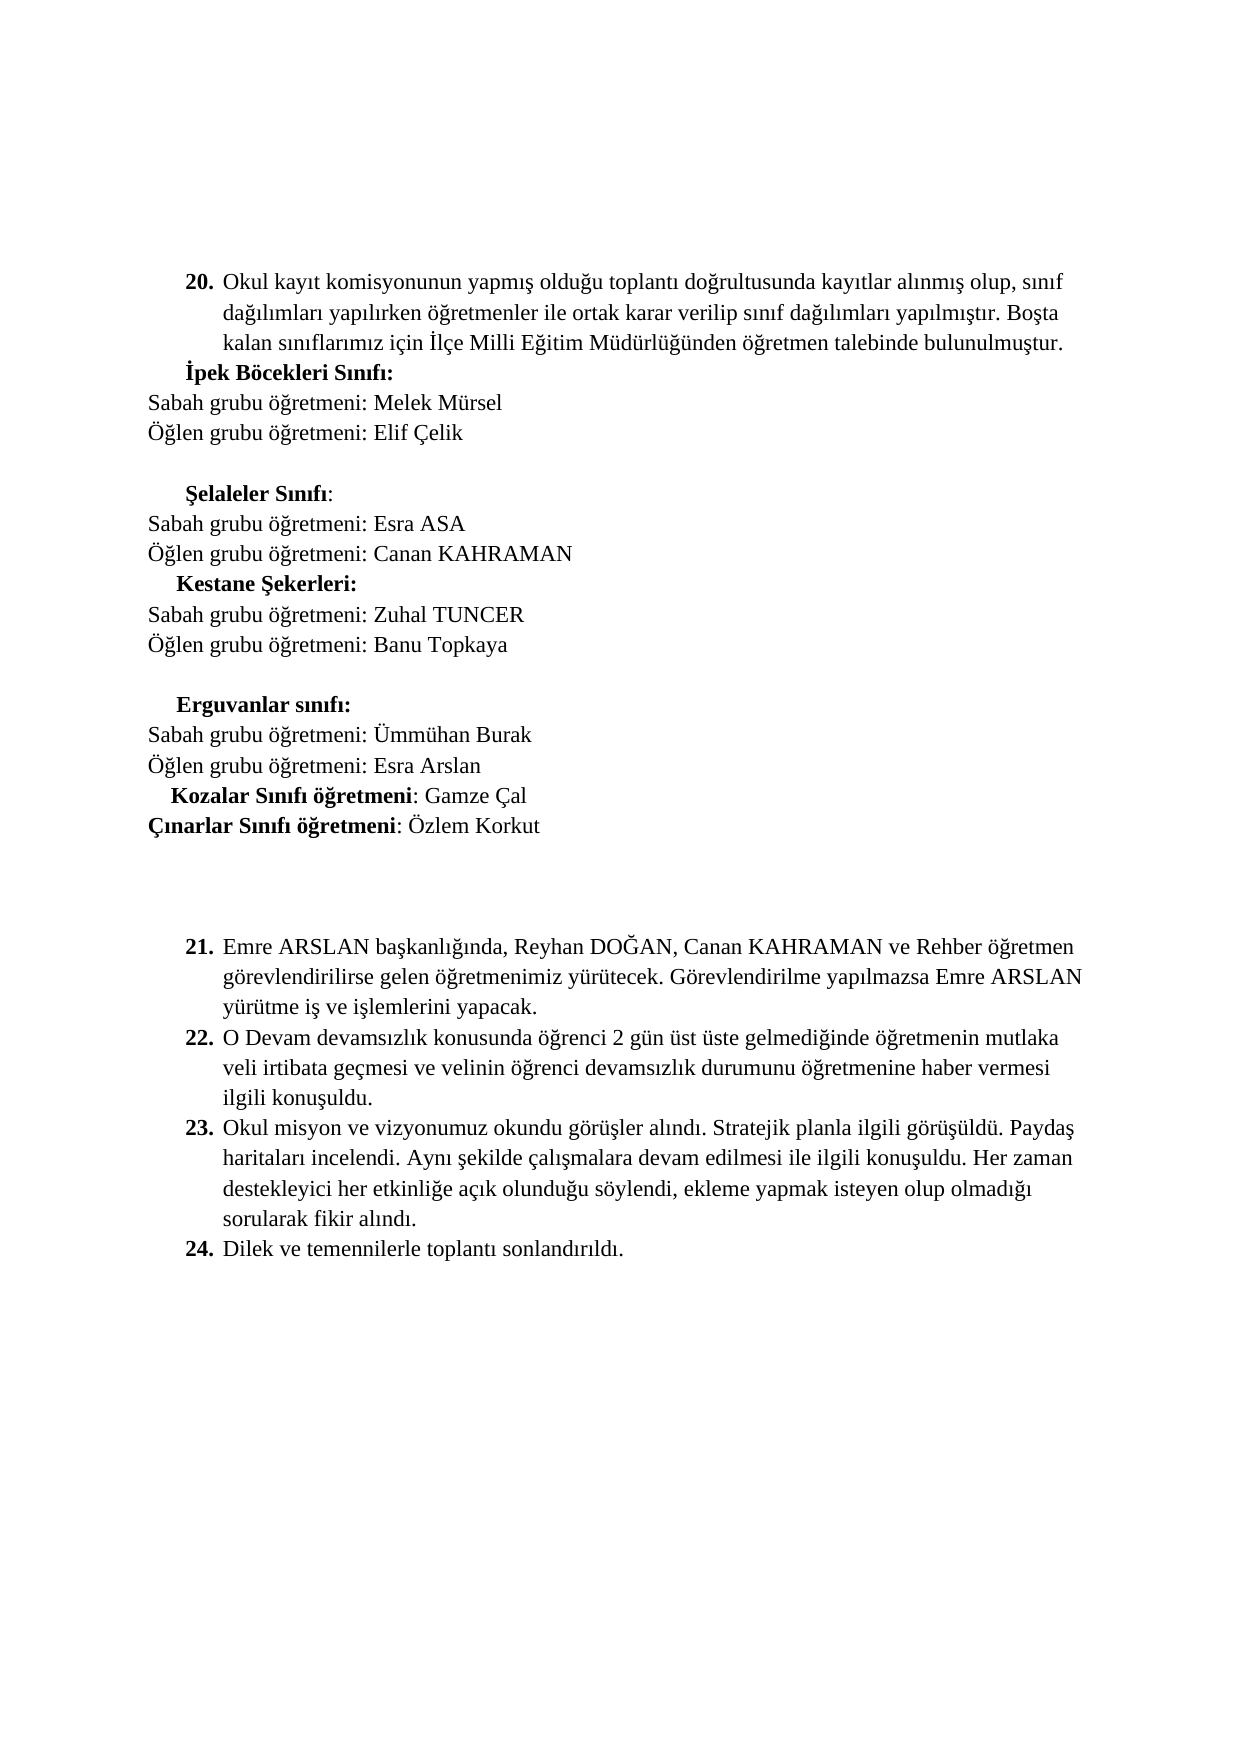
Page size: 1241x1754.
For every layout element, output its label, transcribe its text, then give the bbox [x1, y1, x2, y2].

text Öğlen grubu öğretmeni: Esra Arslan [148, 752, 1093, 778]
text İpek Böcekleri Sınıfı: [185, 359, 1093, 385]
text Erguvanlar sınıfı: [148, 691, 1093, 718]
list Okul kayıt komisyonunun yapmış olduğu toplantı doğrultusunda kayıtlar alınmış olup, sınıf dağılımları yapılırken öğretmenler ile ortak karar verilip sınıf dağılımları yapılmıştır. Boşta kalan sınıflarımız için İlçe Milli Eğitim Müdürlüğünden öğretmen talebinde bulunulmuştur. [185, 268, 1093, 355]
list Okul misyon ve vizyonumuz okundu görüşler alındı. Stratejik planla ilgili görüşüldü. Paydaş haritaları incelendi. Aynı şekilde çalışmalara devam edilmesi ile ilgili konuşuldu. Her zaman destekleyici her etkinliğe açık olunduğu söylendi, ekleme yapmak isteyen olup olmadığı sorularak fikir alındı. [185, 1114, 1093, 1231]
text Çınarlar Sınıfı öğretmeni: Özlem Korkut [148, 812, 1093, 838]
text Öğlen grubu öğretmeni: Banu Topkaya [148, 631, 1093, 657]
text Şelaleler Sınıfı: [185, 480, 1093, 506]
text Sabah grubu öğretmeni: Ümmühan Burak [148, 722, 1093, 748]
list Dilek ve temennilerle toplantı sonlandırıldı. [185, 1235, 1093, 1261]
text Öğlen grubu öğretmeni: Canan KAHRAMAN [148, 540, 1093, 567]
text Kozalar Sınıfı öğretmeni: Gamze Çal [148, 782, 1093, 808]
text Öğlen grubu öğretmeni: Elif Çelik [148, 419, 1093, 446]
text Sabah grubu öğretmeni: Zuhal TUNCER [148, 601, 1093, 627]
text Sabah grubu öğretmeni: Melek Mürsel [148, 389, 1093, 416]
list O Devam devamsızlık konusunda öğrenci 2 gün üst üste gelmediğinde öğretmenin mutlaka veli irtibata geçmesi ve velinin öğrenci devamsızlık durumunu öğretmenine haber vermesi ilgili konuşuldu. [185, 1024, 1093, 1110]
text Kestane Şekerleri: [148, 571, 1093, 597]
list Emre ARSLAN başkanlığında, Reyhan DOĞAN, Canan KAHRAMAN ve Rehber öğretmen görevlendirilirse gelen öğretmenimiz yürütecek. Görevlendirilme yapılmazsa Emre ARSLAN yürütme iş ve işlemlerini yapacak. [185, 933, 1093, 1020]
text Sabah grubu öğretmeni: Esra ASA [148, 510, 1093, 536]
